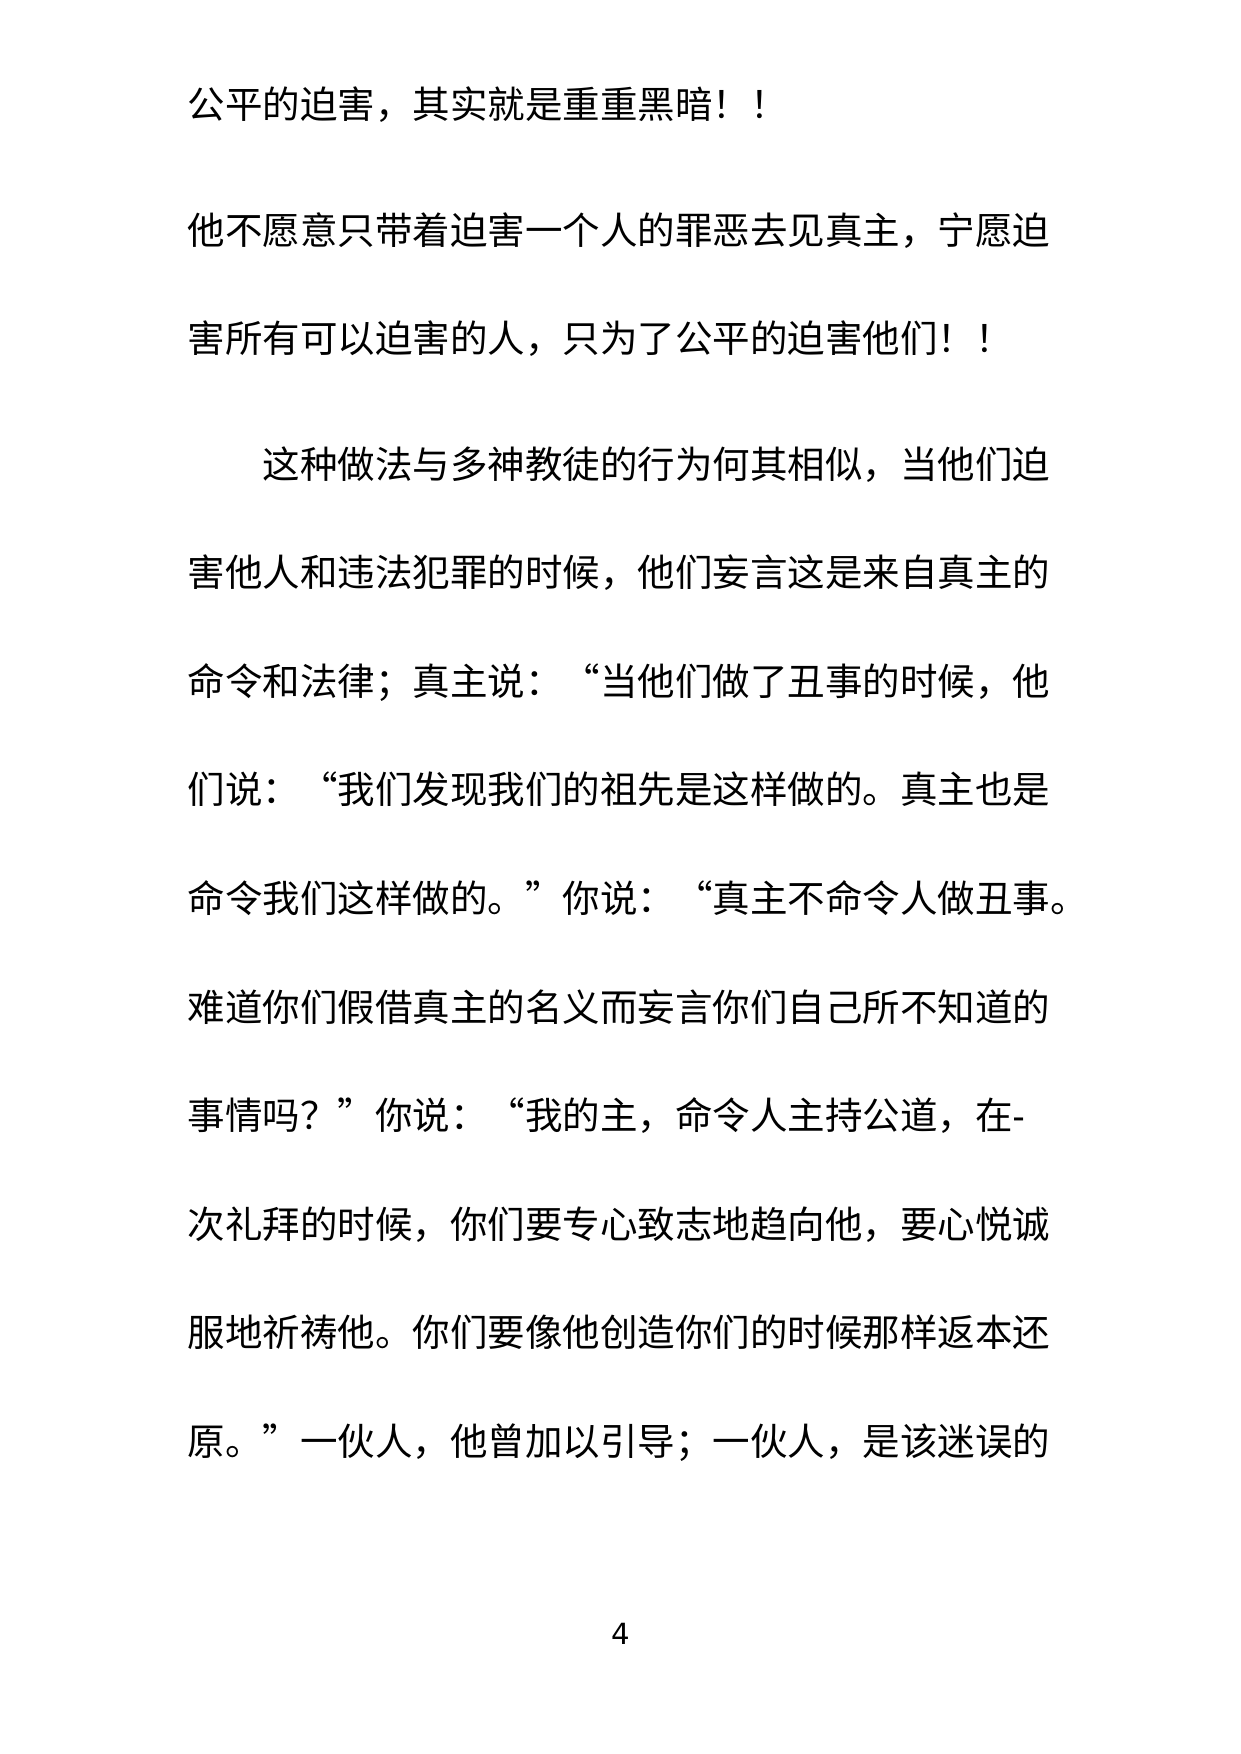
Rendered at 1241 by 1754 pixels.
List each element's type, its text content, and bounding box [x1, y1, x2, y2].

text 公平的迫害，其实就是重重黑暗！！ [187, 75, 1053, 129]
text 他不愿意只带着迫害一个人的罪恶去见真主，宁愿迫害所有可以迫害的人，只为了公平的迫害他们！！ [187, 201, 1053, 363]
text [187, 435, 1053, 1466]
